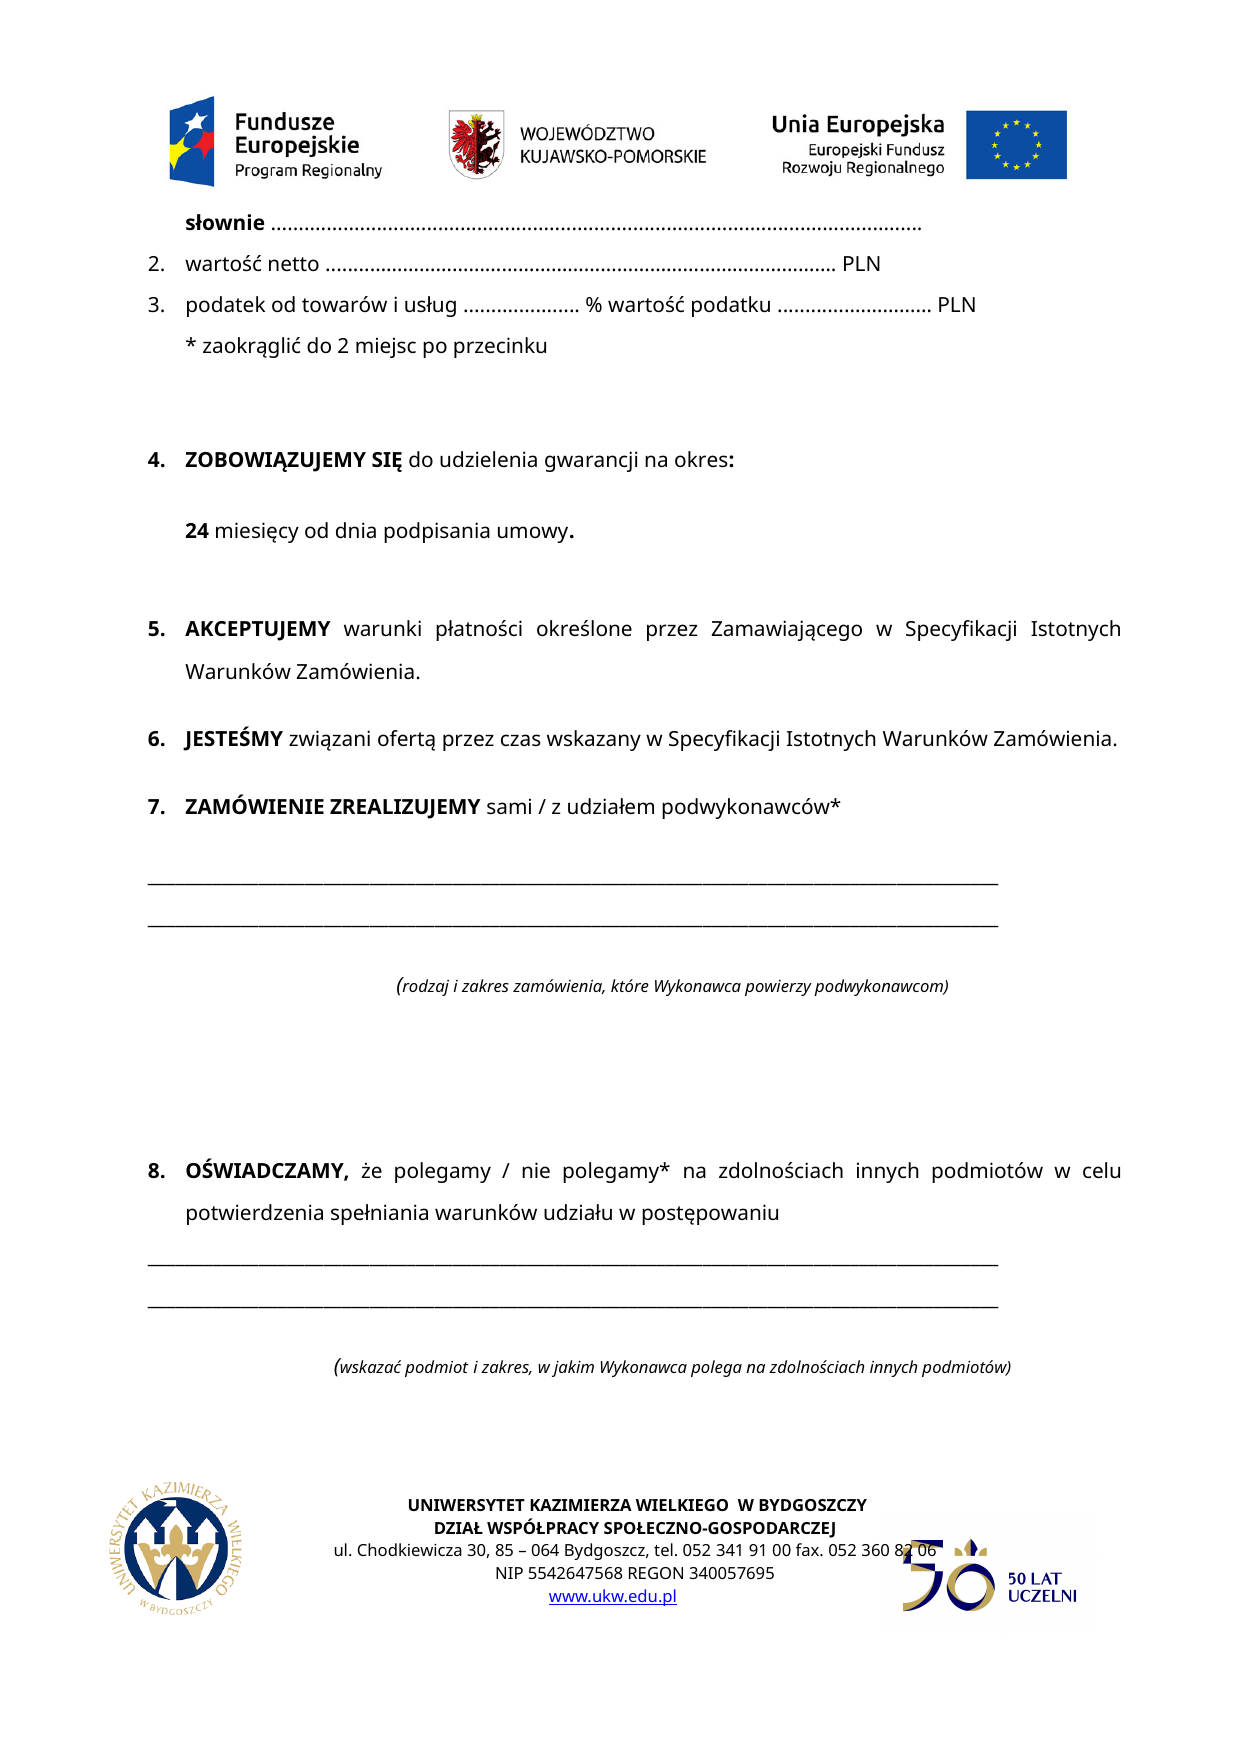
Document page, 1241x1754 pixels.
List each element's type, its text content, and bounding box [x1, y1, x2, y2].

text ____________________________________________________________________________________________ ____________________________________________________________________________________________ [148, 860, 1122, 931]
text (wskazać podmiot i zakres, w jakim Wykonawca polega na zdolnościach innych podmiotów) [223, 1351, 1122, 1379]
text (rodzaj i zakres zamówienia, które Wykonawca powierzy podwykonawcom) [223, 970, 1122, 998]
list ZOBOWIĄZUJEMY SIĘ do udzielenia gwarancji na okres: [148, 446, 1122, 474]
text * zaokrąglić do 2 miejsc po przecinku [185, 331, 1122, 359]
picture [147, 73, 1089, 209]
text 7. ZAMÓWIENIE ZREALIZUJEMY sami / z udziałem podwykonawców* [148, 792, 1122, 821]
list podatek od towarów i usług ..................... % wartość podatku .............…………… PLN [148, 290, 1122, 318]
picture [879, 1516, 1100, 1635]
list wartość netto ........…………………………………………………………………………. PLN [148, 249, 1122, 278]
text 6. JESTEŚMY związani ofertą przez czas wskazany w Specyfikacji Istotnych Warunków Zamówienia. [148, 724, 1122, 753]
text słownie ..................................................................................................................... [185, 208, 1122, 237]
list AKCEPTUJEMY warunki płatności określone przez Zamawiającego w Specyfikacji Istotnych Warunków Zamówienia. [148, 614, 1122, 685]
text 8. OŚWIADCZAMY, że polegamy / nie polegamy* na zdolnościach innych podmiotów w celu potwierdzenia spełniania warunków udziału w postępowaniu [148, 1156, 1122, 1227]
text ____________________________________________________________________________________________ ____________________________________________________________________________________________ [148, 1241, 1122, 1312]
picture [108, 1481, 242, 1615]
text 24 miesięcy od dnia podpisania umowy. [185, 517, 1122, 545]
